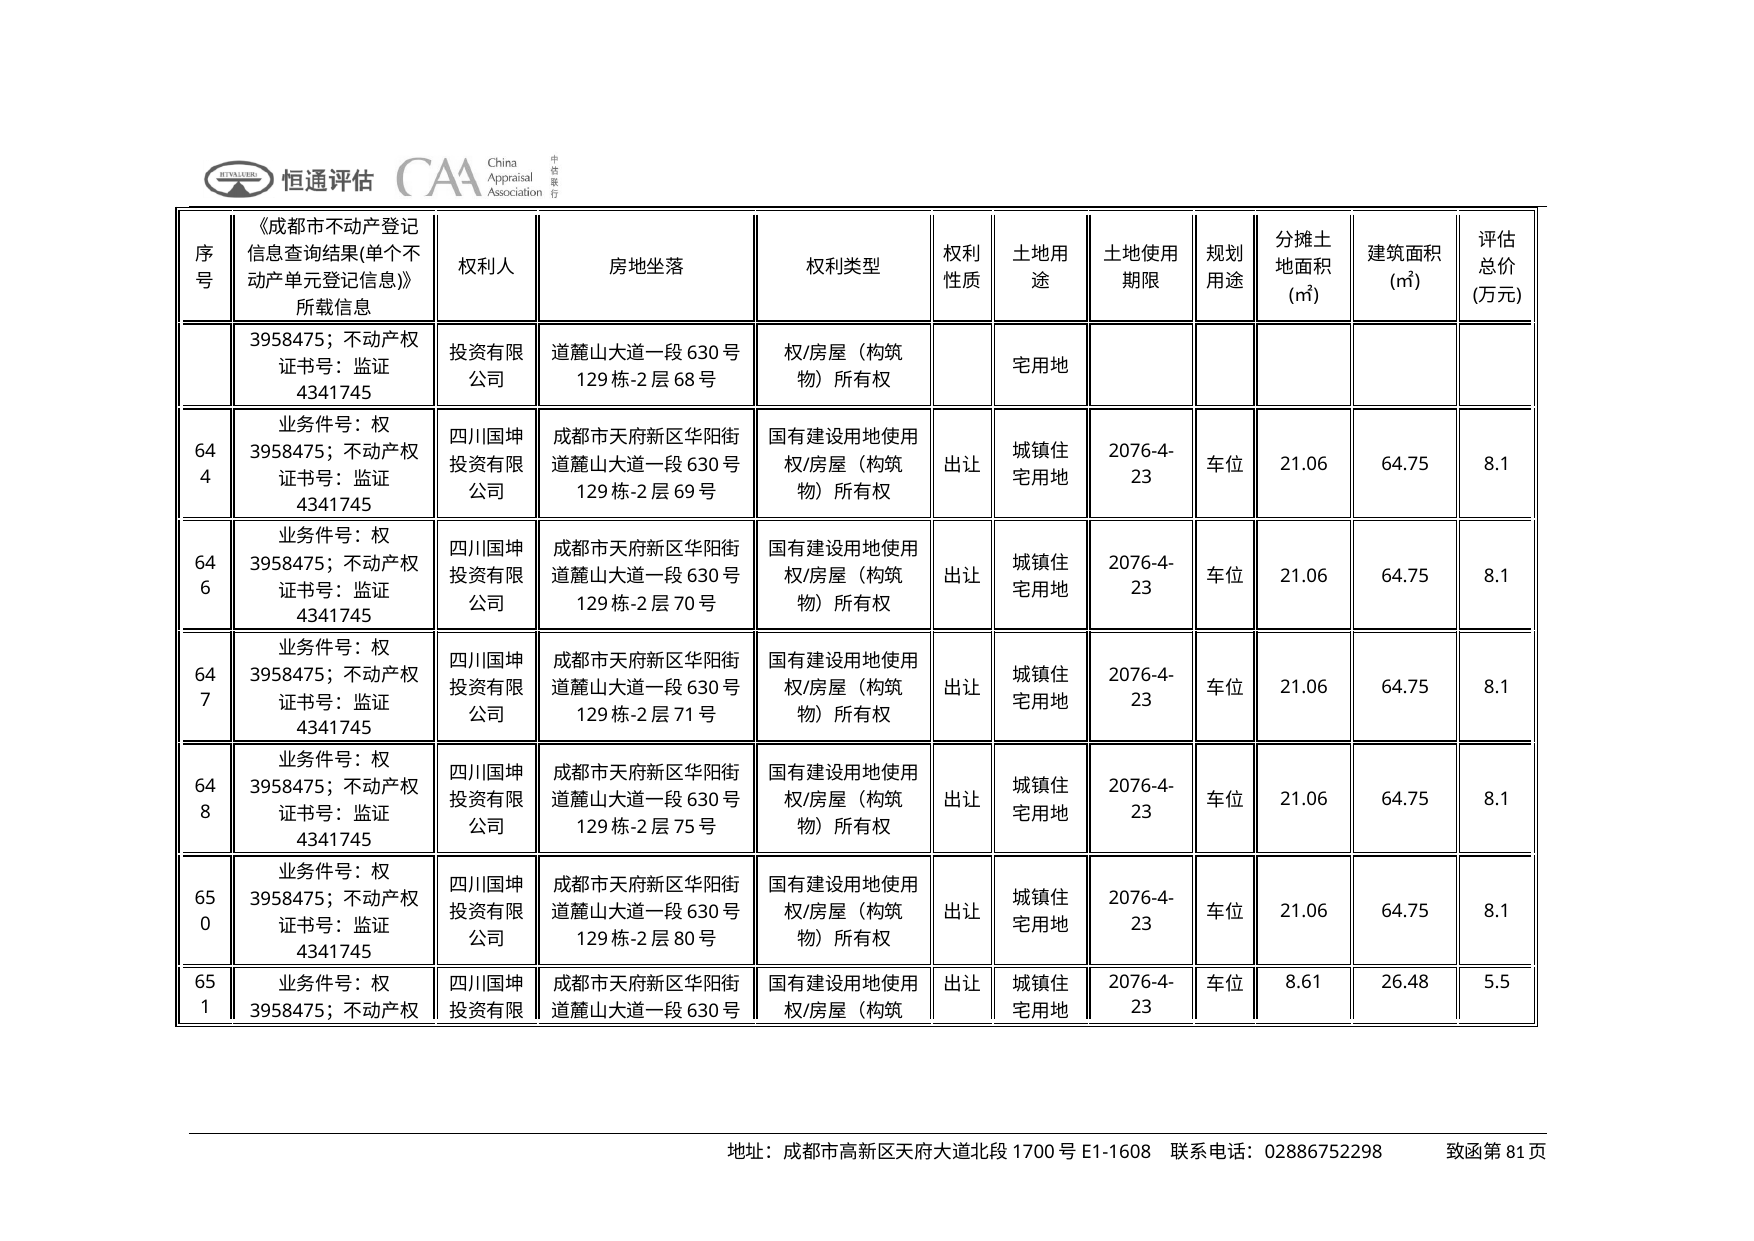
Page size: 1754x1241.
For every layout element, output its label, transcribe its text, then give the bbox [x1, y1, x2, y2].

table_header 《成都市不动产登记信息查询结果(单个不动产单元登记信息)》所载信息 [232, 208, 436, 320]
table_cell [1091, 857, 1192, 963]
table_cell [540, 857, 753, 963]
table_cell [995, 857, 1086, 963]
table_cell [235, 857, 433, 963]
table_header 权利类型 [755, 208, 932, 320]
table_header 土地使用期限 [1088, 208, 1194, 320]
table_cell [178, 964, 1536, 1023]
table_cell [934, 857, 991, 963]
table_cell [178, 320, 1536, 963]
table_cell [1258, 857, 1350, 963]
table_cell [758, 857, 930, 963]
table_header 序号 [180, 211, 232, 320]
table_header 规划用途 [1194, 208, 1256, 320]
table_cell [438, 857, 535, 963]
table_header 分摊土地面积(㎡) [1256, 208, 1352, 320]
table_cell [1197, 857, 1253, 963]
table_header 权利人 [436, 208, 538, 320]
table_header 建筑面积(㎡) [1352, 208, 1458, 320]
table_header 土地用途 [993, 211, 1088, 320]
table_header 房地坐落 [538, 211, 755, 320]
table_header 权利性质 [932, 208, 993, 320]
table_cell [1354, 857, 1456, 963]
table_header 评估总价(万元) [1458, 211, 1534, 320]
